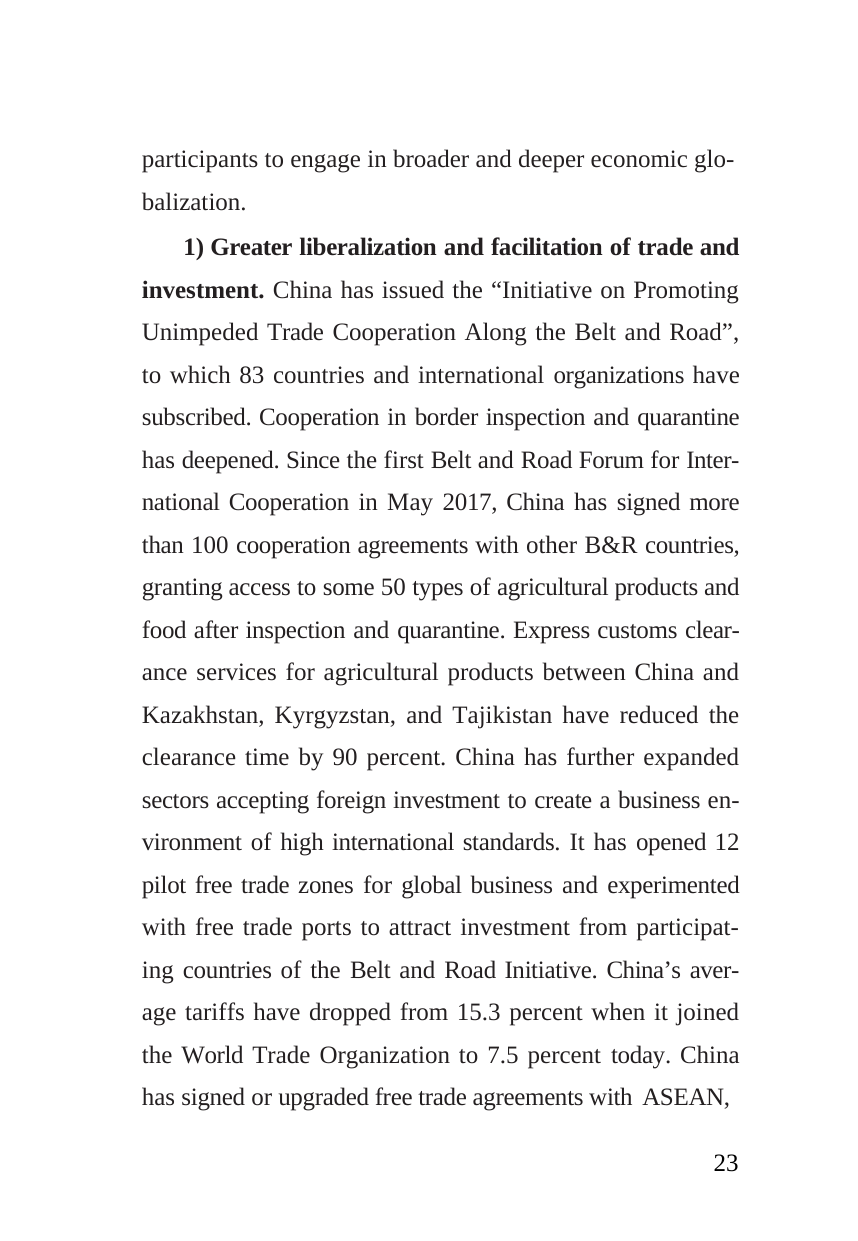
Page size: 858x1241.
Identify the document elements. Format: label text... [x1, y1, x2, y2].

text participants to engage in broader and deeper economic glo- balization. [142, 144, 780, 216]
list Greater liberalization and facilitation of trade and investment. China has issued the “Initiative on Promoting Unimpeded Trade Cooperation Along the Belt and Road”, to which 83 countries and international organizations have subscribed. Cooperation in border inspection and quarantine has deepened. Since the first Belt and Road Forum for Inter- national Cooperation in May 2017, China has signed more than 100 cooperation agreements with other B&R countries, granting access to some 50 types of agricultural products and food after inspection and quarantine. Express customs clear- ance services for agricultural products between China and Kazakhstan, Kyrgyzstan, and Tajikistan have reduced the clearance time by 90 percent. China has further expanded sectors accepting foreign investment to create a business en- vironment of high international standards. It has opened 12 pilot free trade zones for global business and experimented with free trade ports to attract investment from participat- ing countries of the Belt and Road Initiative. China’s aver- age tariffs have dropped from 15.3 percent when it joined the World Trade Organization to 7.5 percent today. China has signed or upgraded free trade agreements with ASEAN, [142, 232, 740, 1111]
